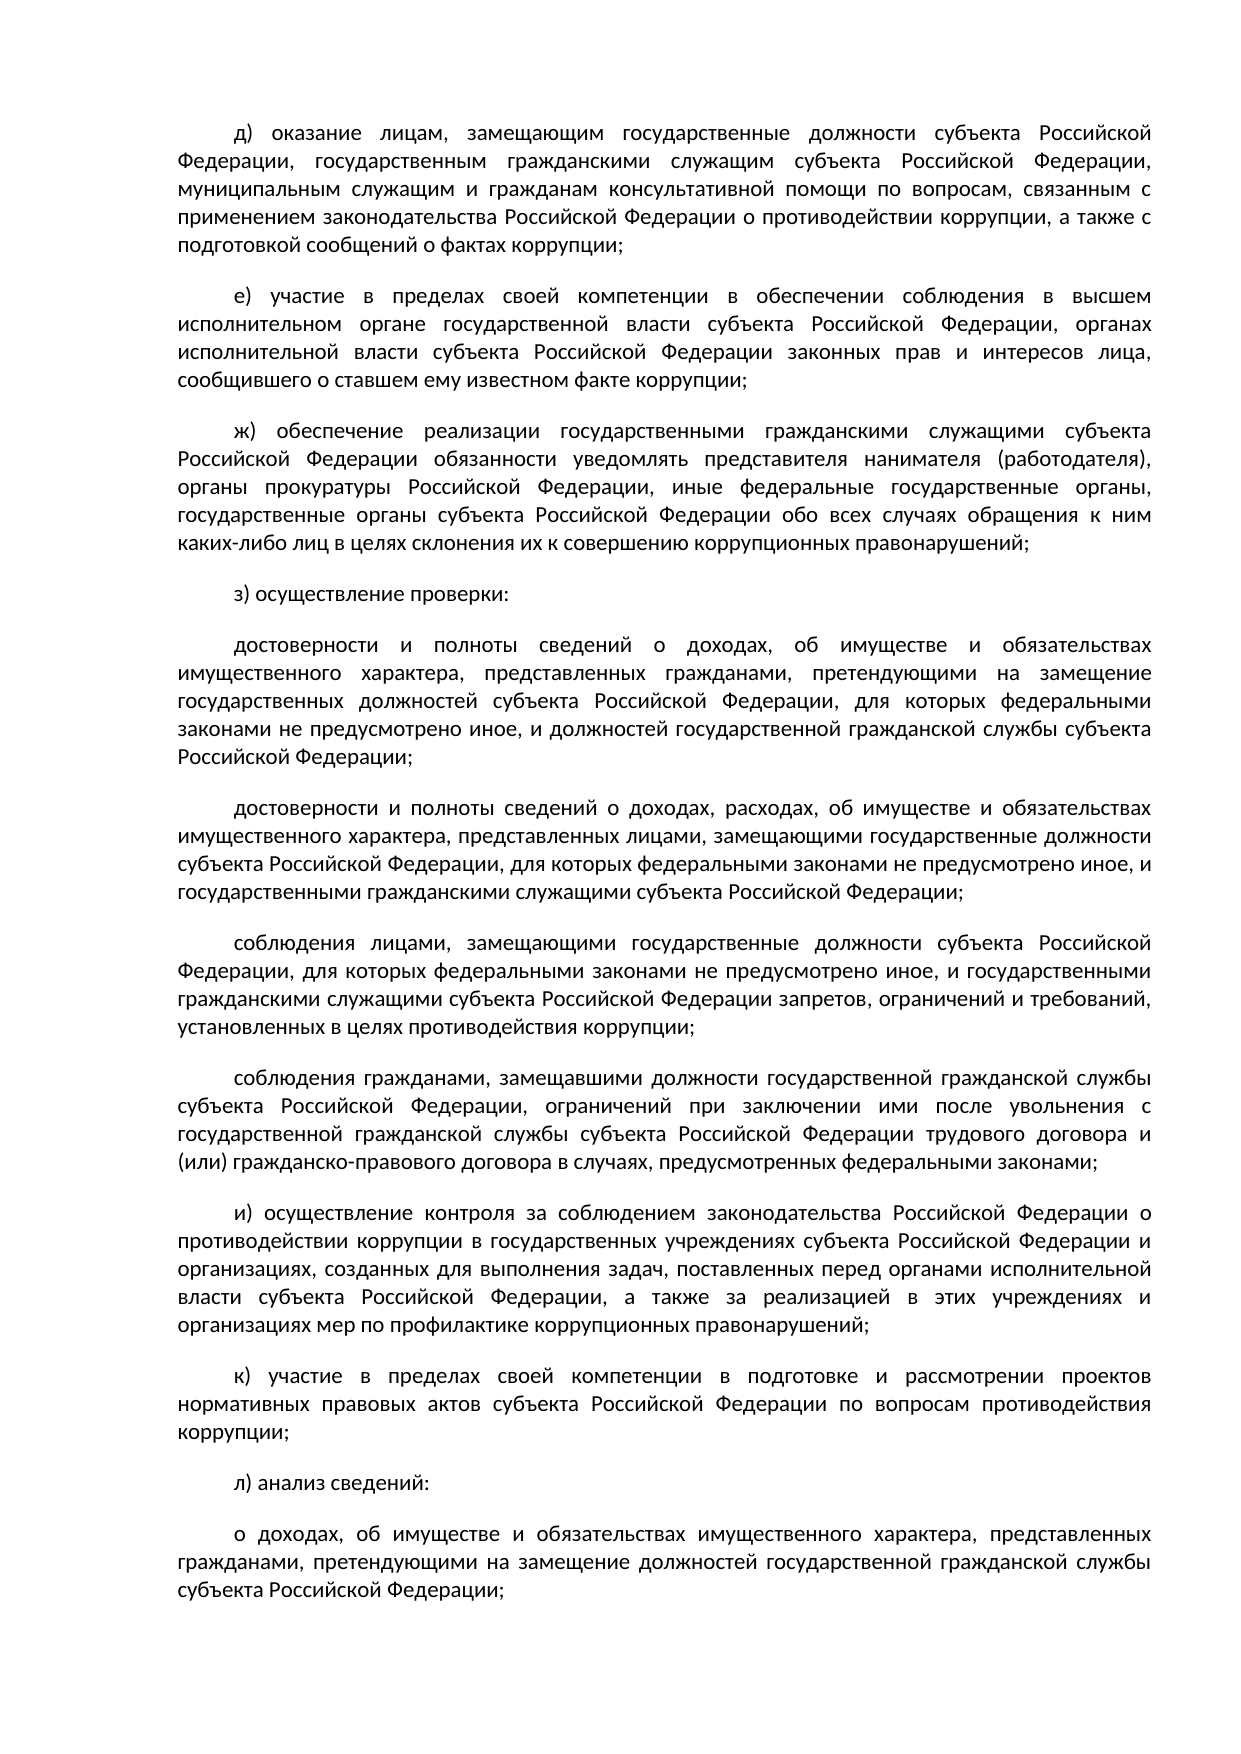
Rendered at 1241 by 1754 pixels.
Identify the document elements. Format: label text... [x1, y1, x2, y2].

text з) осуществление проверки: [177, 579, 1152, 607]
text д) оказание лицам, замещающим государственные должности субъекта Российской Федерации, государственным гражданскими служащим субъекта Российской Федерации, муниципальным служащим и гражданам консультативной помощи по вопросам, связанным с применением законодательства Российской Федерации о противодействии коррупции, а также с подготовкой сообщений о фактах коррупции; [177, 118, 1152, 258]
text и) осуществление контроля за соблюдением законодательства Российской Федерации о противодействии коррупции в государственных учреждениях субъекта Российской Федерации и организациях, созданных для выполнения задач, поставленных перед органами исполнительной власти субъекта Российской Федерации, а также за реализацией в этих учреждениях и организациях мер по профилактике коррупционных правонарушений; [177, 1198, 1152, 1338]
text л) анализ сведений: [177, 1468, 1152, 1496]
text ж) обеспечение реализации государственными гражданскими служащими субъекта Российской Федерации обязанности уведомлять представителя нанимателя (работодателя), органы прокуратуры Российской Федерации, иные федеральные государственные органы, государственные органы субъекта Российской Федерации обо всех случаях обращения к ним каких-либо лиц в целях склонения их к совершению коррупционных правонарушений; [177, 416, 1152, 556]
text соблюдения лицами, замещающими государственные должности субъекта Российской Федерации, для которых федеральными законами не предусмотрено иное, и государственными гражданскими служащими субъекта Российской Федерации запретов, ограничений и требований, установленных в целях противодействия коррупции; [177, 928, 1152, 1040]
text достоверности и полноты сведений о доходах, расходах, об имуществе и обязательствах имущественного характера, представленных лицами, замещающими государственные должности субъекта Российской Федерации, для которых федеральными законами не предусмотрено иное, и государственными гражданскими служащими субъекта Российской Федерации; [177, 793, 1152, 905]
text к) участие в пределах своей компетенции в подготовке и рассмотрении проектов нормативных правовых актов субъекта Российской Федерации по вопросам противодействия коррупции; [177, 1361, 1152, 1445]
text соблюдения гражданами, замещавшими должности государственной гражданской службы субъекта Российской Федерации, ограничений при заключении ими после увольнения с государственной гражданской службы субъекта Российской Федерации трудового договора и (или) гражданско-правового договора в случаях, предусмотренных федеральными законами; [177, 1063, 1152, 1175]
text достоверности и полноты сведений о доходах, об имуществе и обязательствах имущественного характера, представленных гражданами, претендующими на замещение государственных должностей субъекта Российской Федерации, для которых федеральными законами не предусмотрено иное, и должностей государственной гражданской службы субъекта Российской Федерации; [177, 630, 1152, 770]
text е) участие в пределах своей компетенции в обеспечении соблюдения в высшем исполнительном органе государственной власти субъекта Российской Федерации, органах исполнительной власти субъекта Российской Федерации законных прав и интересов лица, сообщившего о ставшем ему известном факте коррупции; [177, 281, 1152, 393]
text о доходах, об имуществе и обязательствах имущественного характера, представленных гражданами, претендующими на замещение должностей государственной гражданской службы субъекта Российской Федерации; [177, 1519, 1152, 1603]
